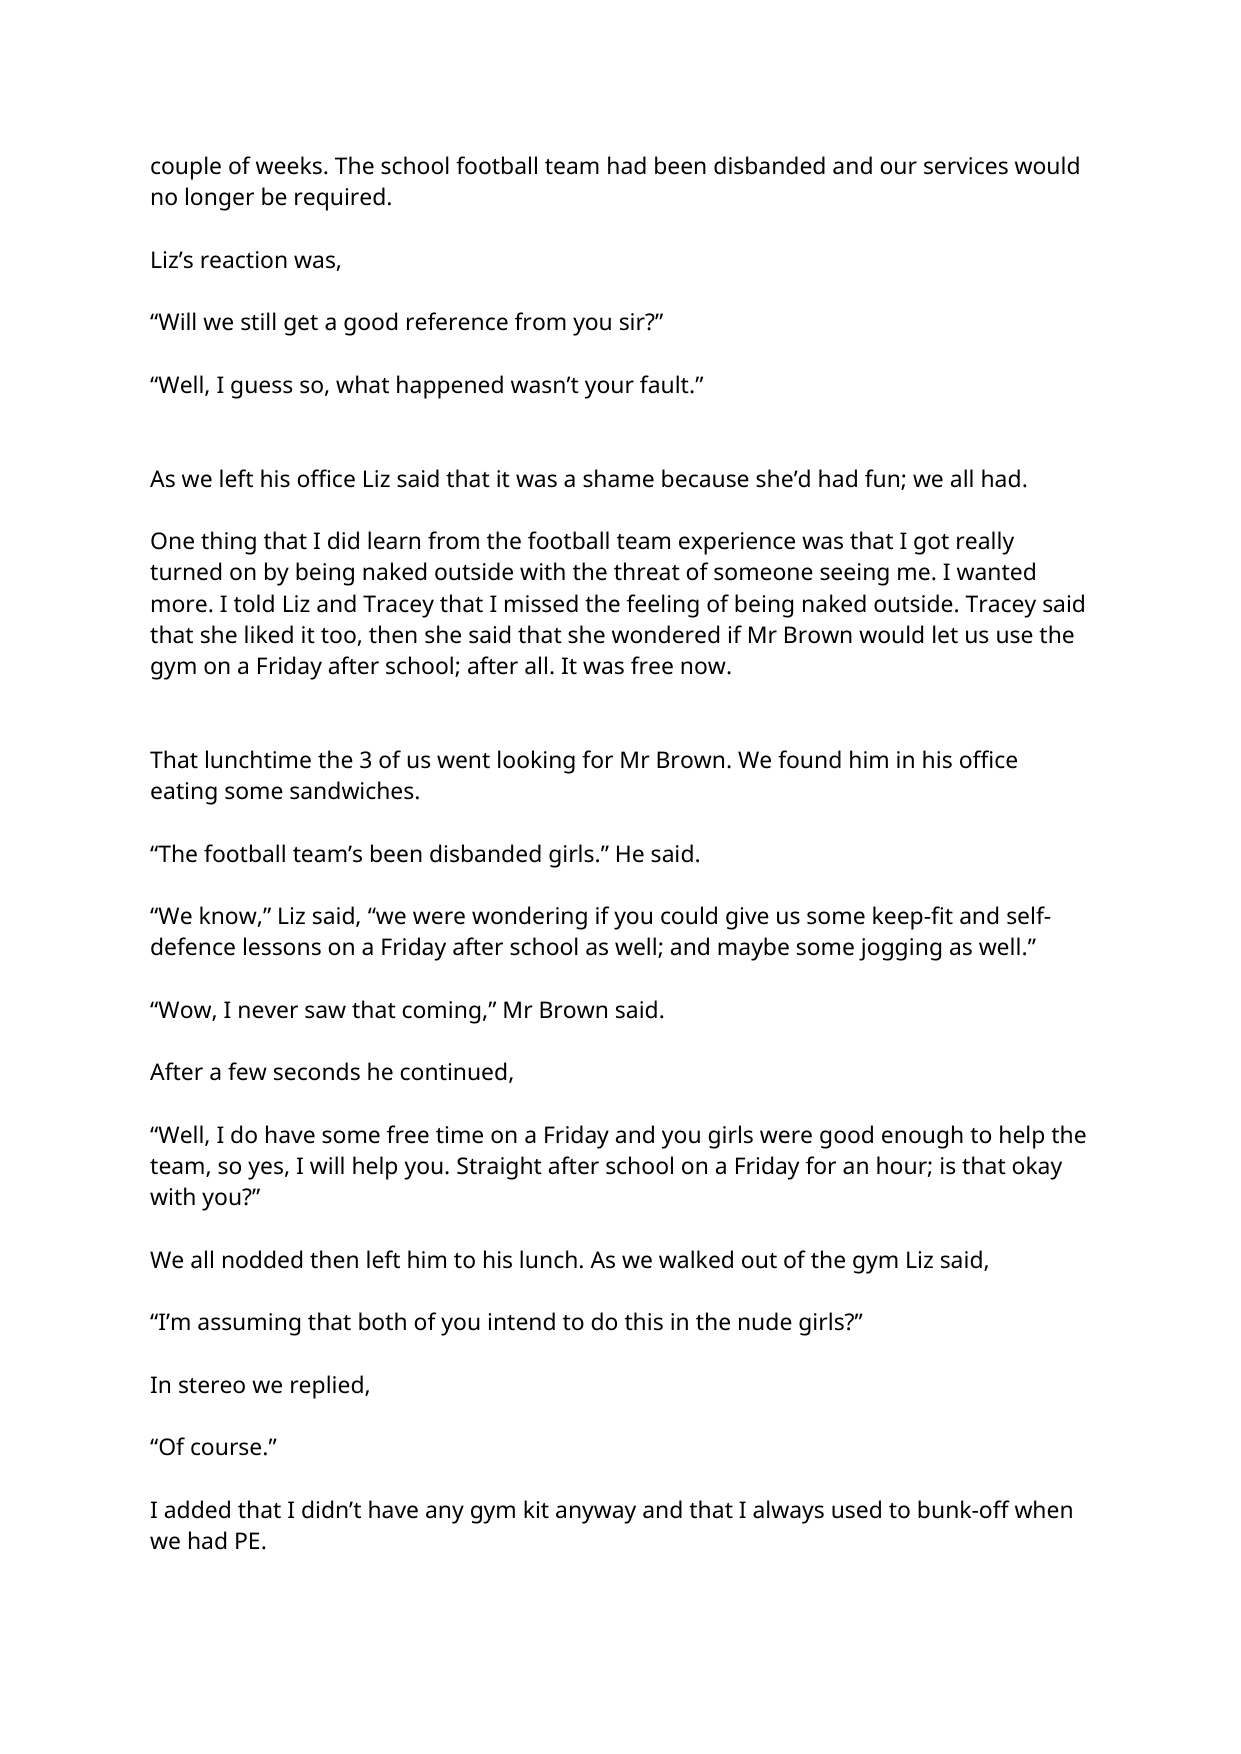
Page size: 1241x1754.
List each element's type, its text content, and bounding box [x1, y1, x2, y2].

text One thing that I did learn from the football team experience was that I got really turned on by being naked outside with the threat of someone seeing me. I wanted more. I told Liz and Tracey that I missed the feeling of being naked outside. Tracey said that she liked it too, then she said that she wondered if Mr Brown would let us use the gym on a Friday after school; after all. It was free now. [150, 525, 1090, 681]
text “Well, I guess so, what happened wasn’t your fault.” [150, 369, 1090, 400]
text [150, 150, 1090, 212]
text We all nodded then left him to his lunch. As we walked out of the gym Liz said, [150, 1244, 1090, 1275]
text “Well, I do have some free time on a Friday and you girls were good enough to help the team, so yes, I will help you. Straight after school on a Friday for an hour; is that okay with you?” [150, 1119, 1090, 1212]
text “The football team’s been disbanded girls.” He said. [150, 837, 1090, 869]
text “We know,” Liz said, “we were wondering if you could give us some keep-fit and self-defence lessons on a Friday after school as well; and maybe some jogging as well.” [150, 900, 1090, 962]
text That lunchtime the 3 of us went looking for Mr Brown. We found him in his office eating some sandwiches. [150, 744, 1090, 806]
text In stereo we replied, [150, 1369, 1090, 1400]
text “Will we still get a good reference from you sir?” [150, 306, 1090, 337]
text After a few seconds he continued, [150, 1056, 1090, 1087]
text Liz’s reaction was, [150, 244, 1090, 275]
text I added that I didn’t have any gym kit anyway and that I always used to bunk-off when we had PE. [150, 1494, 1090, 1556]
text “I’m assuming that both of you intend to do this in the nude girls?” [150, 1306, 1090, 1337]
text “Wow, I never saw that coming,” Mr Brown said. [150, 994, 1090, 1025]
text As we left his office Liz said that it was a shame because she’d had fun; we all had. [150, 462, 1090, 494]
text “Of course.” [150, 1431, 1090, 1462]
